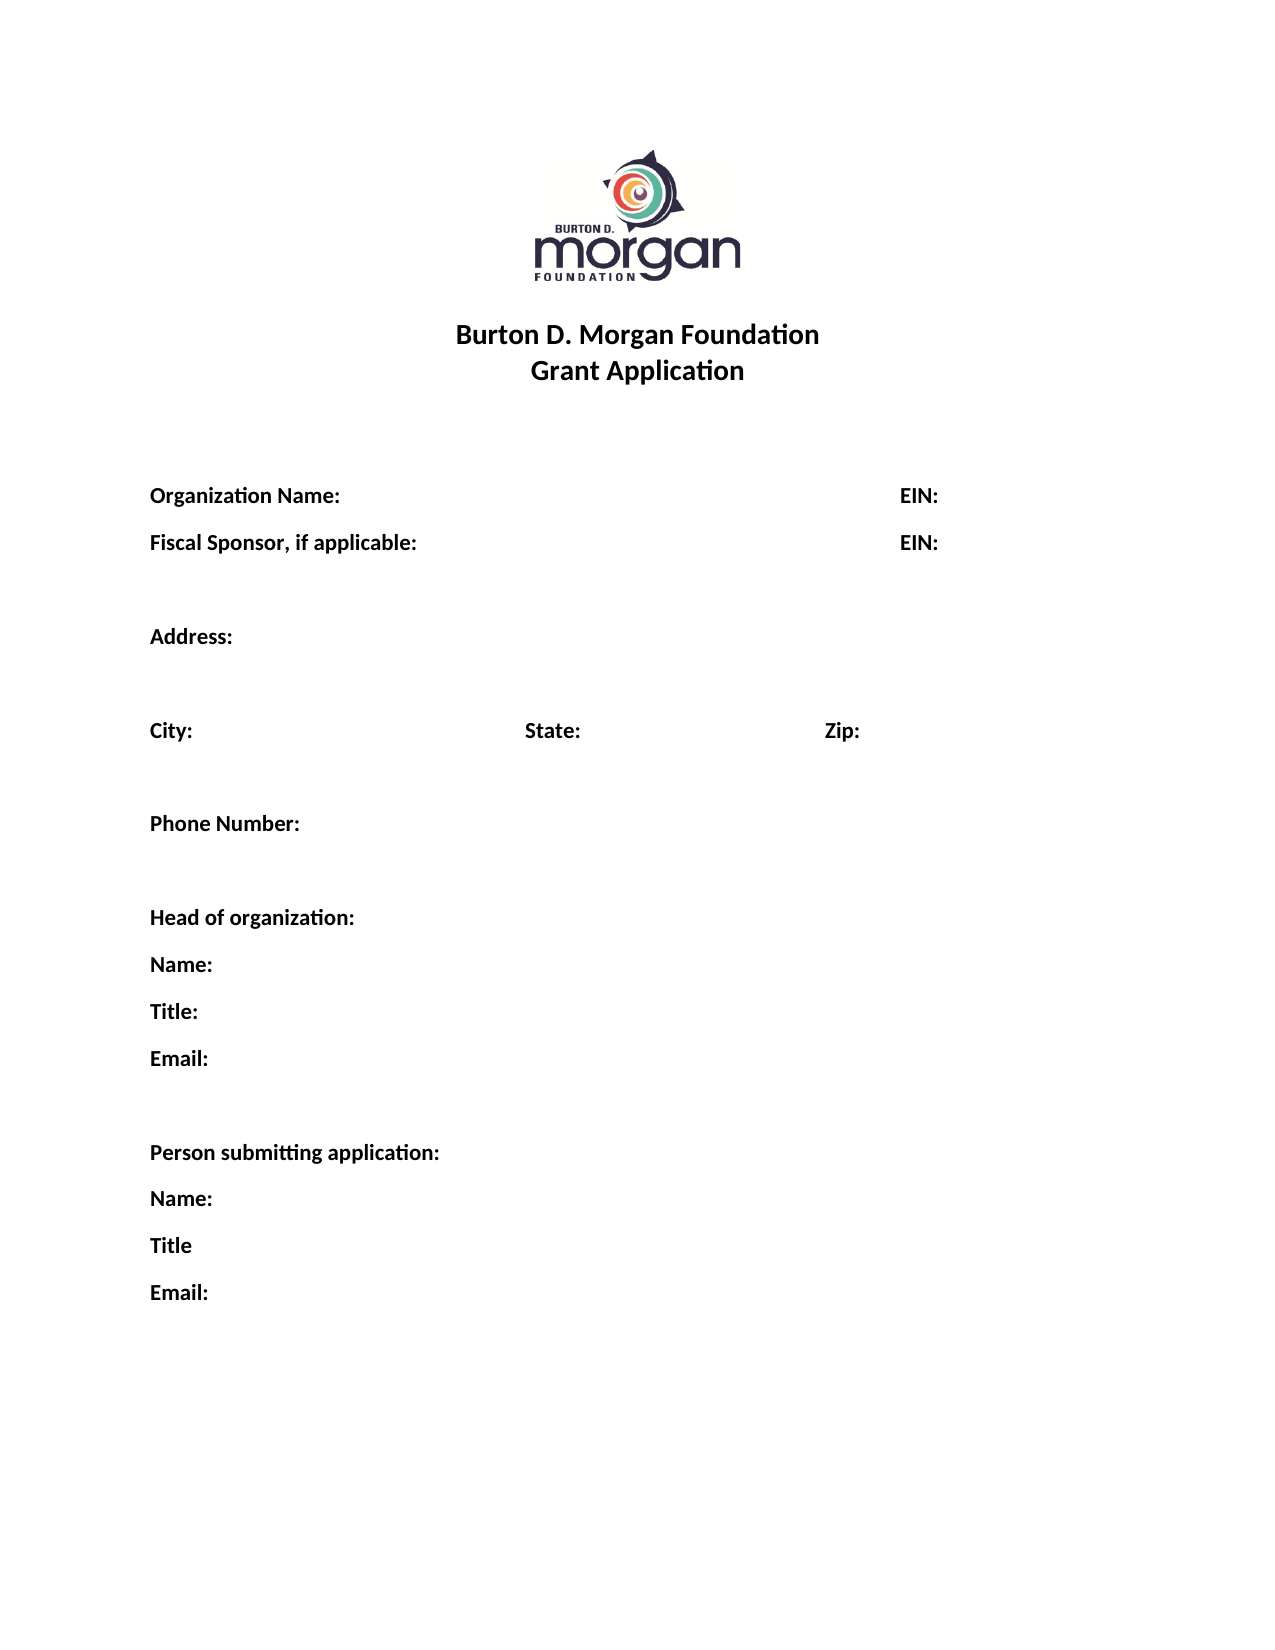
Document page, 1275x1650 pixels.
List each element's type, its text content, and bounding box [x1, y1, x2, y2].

text Email: [150, 1278, 1125, 1306]
text Title: [150, 997, 1125, 1025]
text Address: [150, 622, 1125, 650]
picture [535, 150, 741, 281]
text Title [150, 1231, 1125, 1259]
text City: State: Zip: [150, 716, 1125, 744]
text Burton D. Morgan Foundation [150, 316, 1125, 352]
text Name: [150, 950, 1125, 978]
text Fiscal Sponsor, if applicable: EIN: [150, 528, 1125, 556]
text Email: [150, 1044, 1125, 1072]
text Name: [150, 1184, 1125, 1212]
text Person submitting application: [150, 1138, 1125, 1166]
text Head of organization: [150, 903, 1125, 931]
text Organization Name: EIN: [150, 481, 1125, 509]
text Phone Number: [150, 809, 1125, 837]
text Grant Application [150, 352, 1125, 388]
